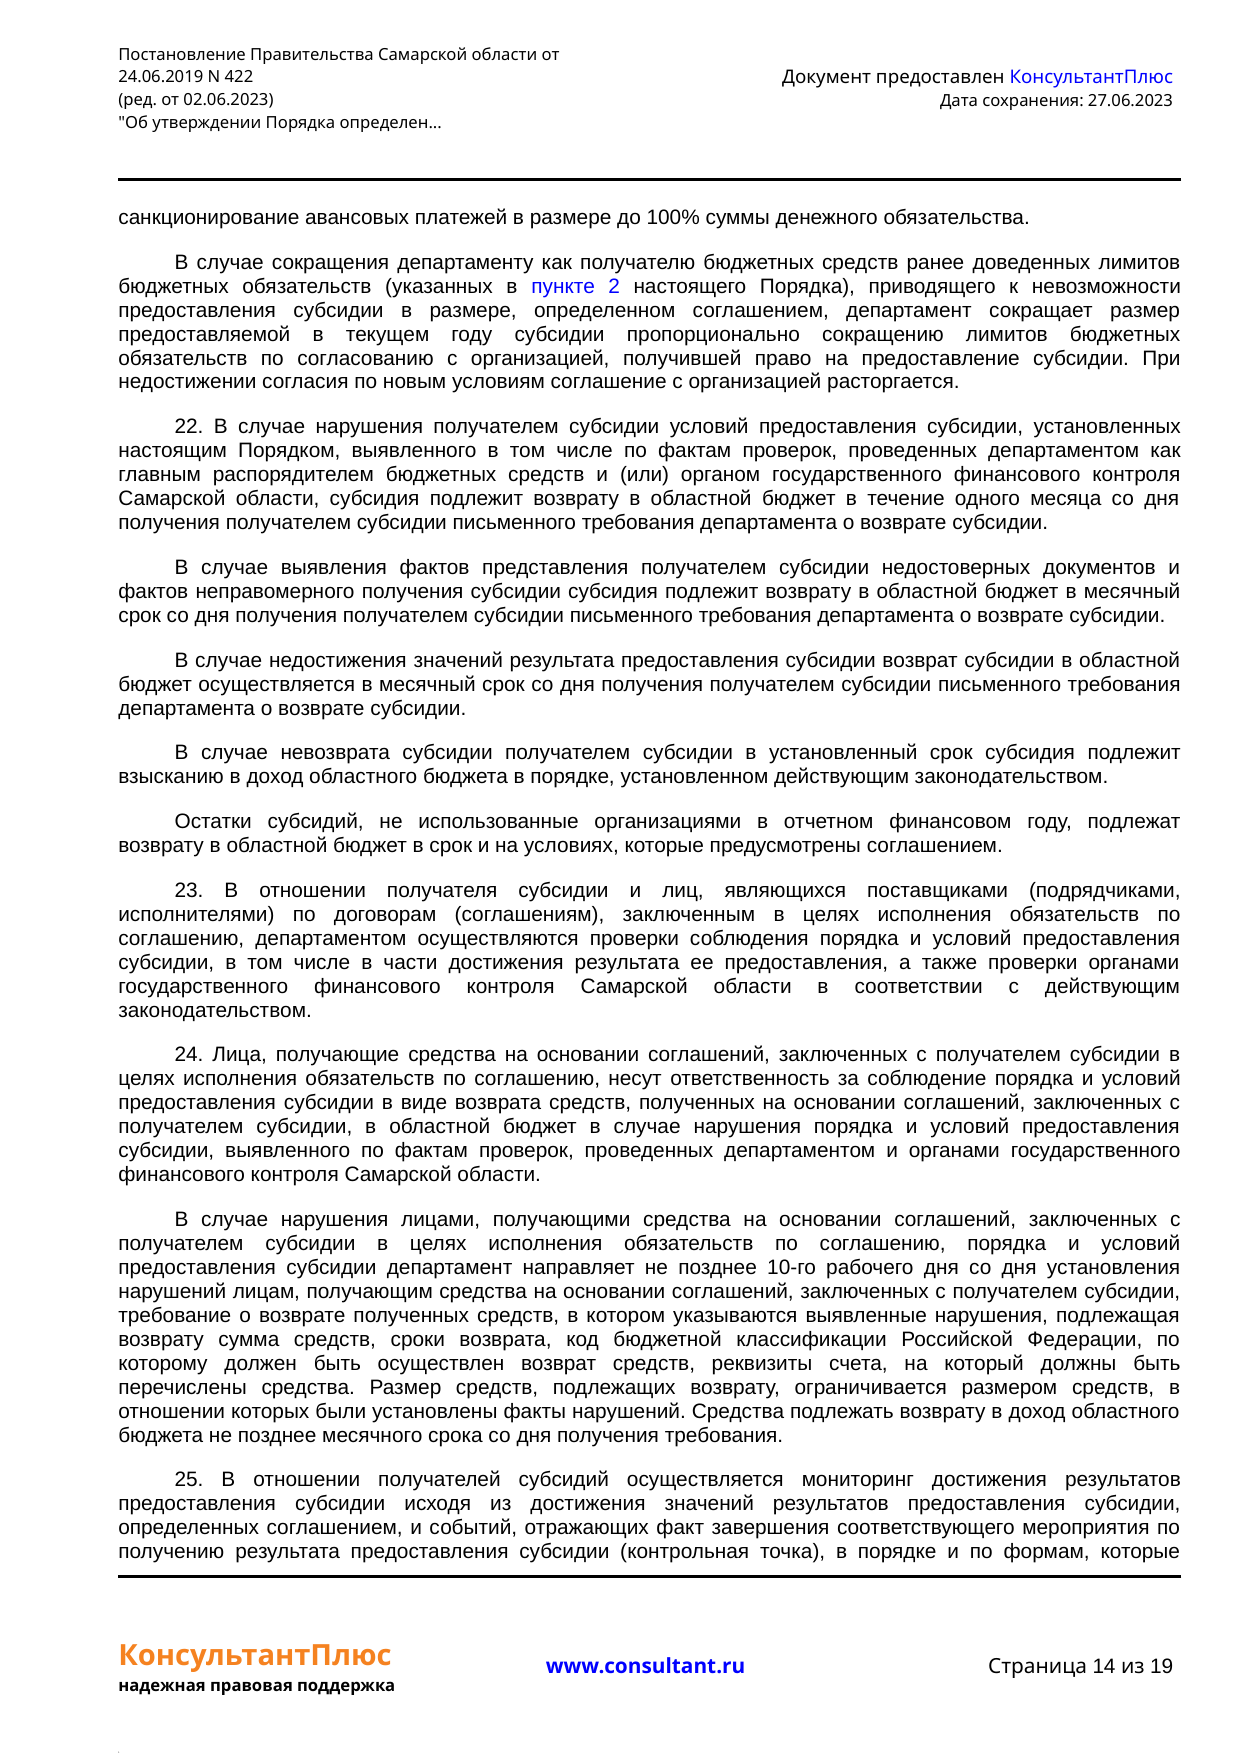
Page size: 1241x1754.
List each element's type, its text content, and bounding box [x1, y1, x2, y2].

text В случае сокращения департаменту как получателю бюджетных средств ранее доведенных лимитов бюджетных обязательств (указанных в пункте 2 настоящего Порядка), приводящего к невозможности предоставления субсидии в размере, определенном соглашением, департамент сокращает размер предоставляемой в текущем году субсидии пропорционально сокращению лимитов бюджетных обязательств по согласованию с организацией, получившей право на предоставление субсидии. При недостижении согласия по новым условиям соглашение с организацией расторгается. [118, 249, 1181, 393]
text 22. В случае нарушения получателем субсидии условий предоставления субсидии, установленных настоящим Порядком, выявленного в том числе по фактам проверок, проведенных департаментом как главным распорядителем бюджетных средств и (или) органом государственного финансового контроля Самарской области, субсидия подлежит возврату в областной бюджет в течение одного месяца со дня получения получателем субсидии письменного требования департамента о возврате субсидии. [118, 414, 1181, 534]
text 23. В отношении получателя субсидии и лиц, являющихся поставщиками (подрядчиками, исполнителями) по договорам (соглашениям), заключенным в целях исполнения обязательств по соглашению, департаментом осуществляются проверки соблюдения порядка и условий предоставления субсидии, в том числе в части достижения результата ее предоставления, а также проверки органами государственного финансового контроля Самарской области в соответствии с действующим законодательством. [118, 878, 1181, 1021]
text 24. Лица, получающие средства на основании соглашений, заключенных с получателем субсидии в целях исполнения обязательств по соглашению, несут ответственность за соблюдение порядка и условий предоставления субсидии в виде возврата средств, полученных на основании соглашений, заключенных с получателем субсидии, в областной бюджет в случае нарушения порядка и условий предоставления субсидии, выявленного по фактам проверок, проведенных департаментом и органами государственного финансового контроля Самарской области. [118, 1042, 1181, 1186]
text В случае нарушения лицами, получающими средства на основании соглашений, заключенных с получателем субсидии в целях исполнения обязательств по соглашению, порядка и условий предоставления субсидии департамент направляет не позднее 10-го рабочего дня со дня установления нарушений лицам, получающим средства на основании соглашений, заключенных с получателем субсидии, требование о возврате полученных средств, в котором указываются выявленные нарушения, подлежащая возврату сумма средств, сроки возврата, код бюджетной классификации Российской Федерации, по которому должен быть осуществлен возврат средств, реквизиты счета, на который должны быть перечислены средства. Размер средств, подлежащих возврату, ограничивается размером средств, в отношении которых были установлены факты нарушений. Средства подлежать возврату в доход областного бюджета не позднее месячного срока со дня получения требования. [118, 1207, 1181, 1446]
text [118, 205, 1181, 229]
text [118, 1467, 1181, 1563]
text В случае выявления фактов представления получателем субсидии недостоверных документов и фактов неправомерного получения субсидии субсидия подлежит возврату в областной бюджет в месячный срок со дня получения получателем субсидии письменного требования департамента о возврате субсидии. [118, 555, 1181, 627]
text В случае невозврата субсидии получателем субсидии в установленный срок субсидия подлежит взысканию в доход областного бюджета в порядке, установленном действующим законодательством. [118, 740, 1181, 788]
text В случае недостижения значений результата предоставления субсидии возврат субсидии в областной бюджет осуществляется в месячный срок со дня получения получателем субсидии письменного требования департамента о возврате субсидии. [118, 647, 1181, 719]
text Остатки субсидий, не использованные организациями в отчетном финансовом году, подлежат возврату в областной бюджет в срок и на условиях, которые предусмотрены соглашением. [118, 809, 1181, 857]
